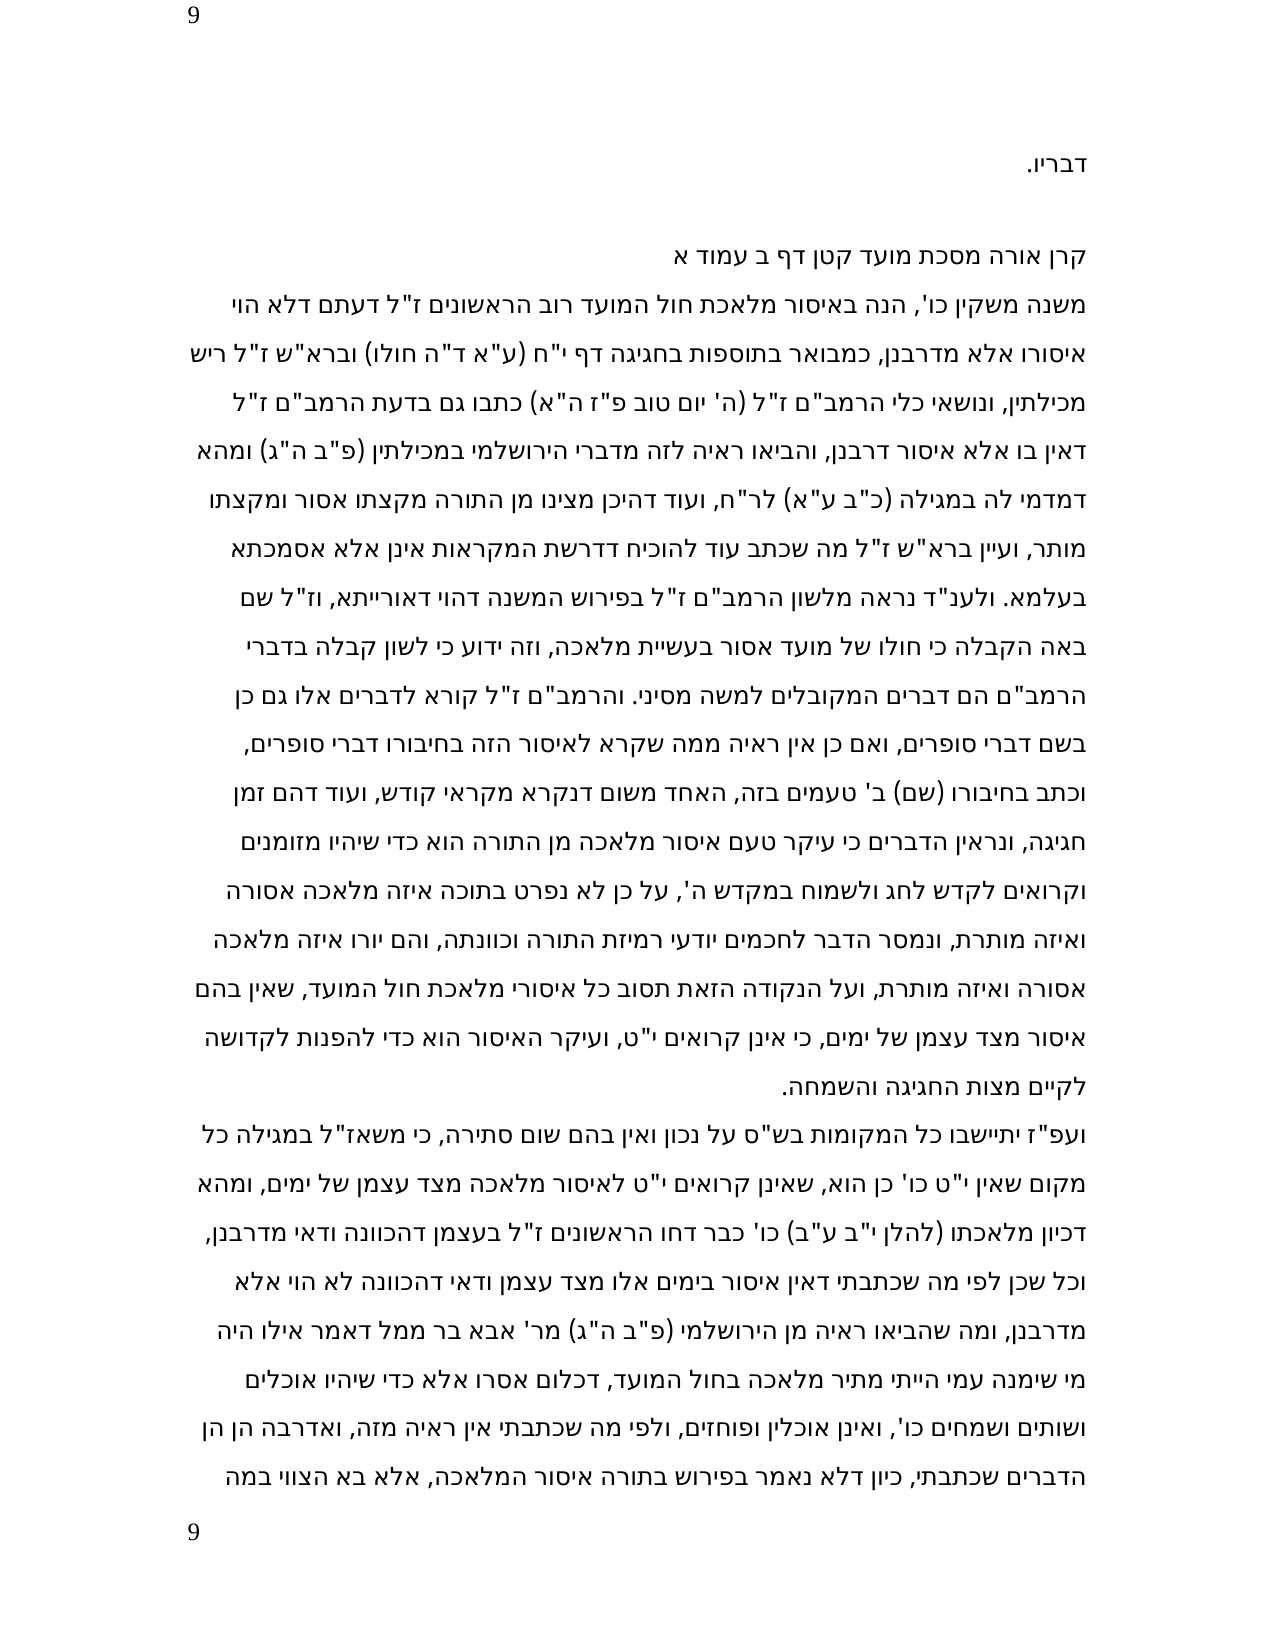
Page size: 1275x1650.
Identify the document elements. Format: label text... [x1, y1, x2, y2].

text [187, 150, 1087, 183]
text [187, 1121, 1087, 1496]
text משנה משקין כו', הנה באיסור מלאכת חול המועד רוב הראשונים ז"ל דעתם דלא הוי איסורו אלא מדרבנן, כמבואר בתוספות בחגיגה דף י"ח (ע"א ד"ה חולו) וברא"ש ז"ל ריש מכילתין, ונושאי כלי הרמב"ם ז"ל (ה' יום טוב פ"ז ה"א) כתבו גם בדעת הרמב"ם ז"ל דאין בו אלא איסור דרבנן, והביאו ראיה לזה מדברי הירושלמי במכילתין (פ"ב ה"ג) ומהא דמדמי לה במגילה (כ"ב ע"א) לר"ח, ועוד דהיכן מצינו מן התורה מקצתו אסור ומקצתו מותר, ועיין ברא"ש ז"ל מה שכתב עוד להוכיח דדרשת המקראות אינן אלא אסמכתא בעלמא. ולענ"ד נראה מלשון הרמב"ם ז"ל בפירוש המשנה דהוי דאורייתא, וז"ל שם באה הקבלה כי חולו של מועד אסור בעשיית מלאכה, וזה ידוע כי לשון קבלה בדברי הרמב"ם הם דברים המקובלים למשה מסיני. והרמב"ם ז"ל קורא לדברים אלו גם כן בשם דברי סופרים, ואם כן אין ראיה ממה שקרא לאיסור הזה בחיבורו דברי סופרים, וכתב בחיבורו (שם) ב' טעמים בזה, האחד משום דנקרא מקראי קודש, ועוד דהם זמן חגיגה, ונראין הדברים כי עיקר טעם איסור מלאכה מן התורה הוא כדי שיהיו מזומנים וקרואים לקדש לחג ולשמוח במקדש ה', על כן לא נפרט בתוכה איזה מלאכה אסורה ואיזה מותרת, ונמסר הדבר לחכמים יודעי רמיזת התורה וכוונתה, והם יורו איזה מלאכה אסורה ואיזה מותרת, ועל הנקודה הזאת תסוב כל איסורי מלאכת חול המועד, שאין בהם איסור מצד עצמן של ימים, כי אינן קרואים י"ט, ועיקר האיסור הוא כדי להפנות לקדושה לקיים מצות החגיגה והשמחה. [187, 291, 1087, 1105]
text קרן אורה מסכת מועד קטן דף ב עמוד א [187, 242, 1087, 274]
